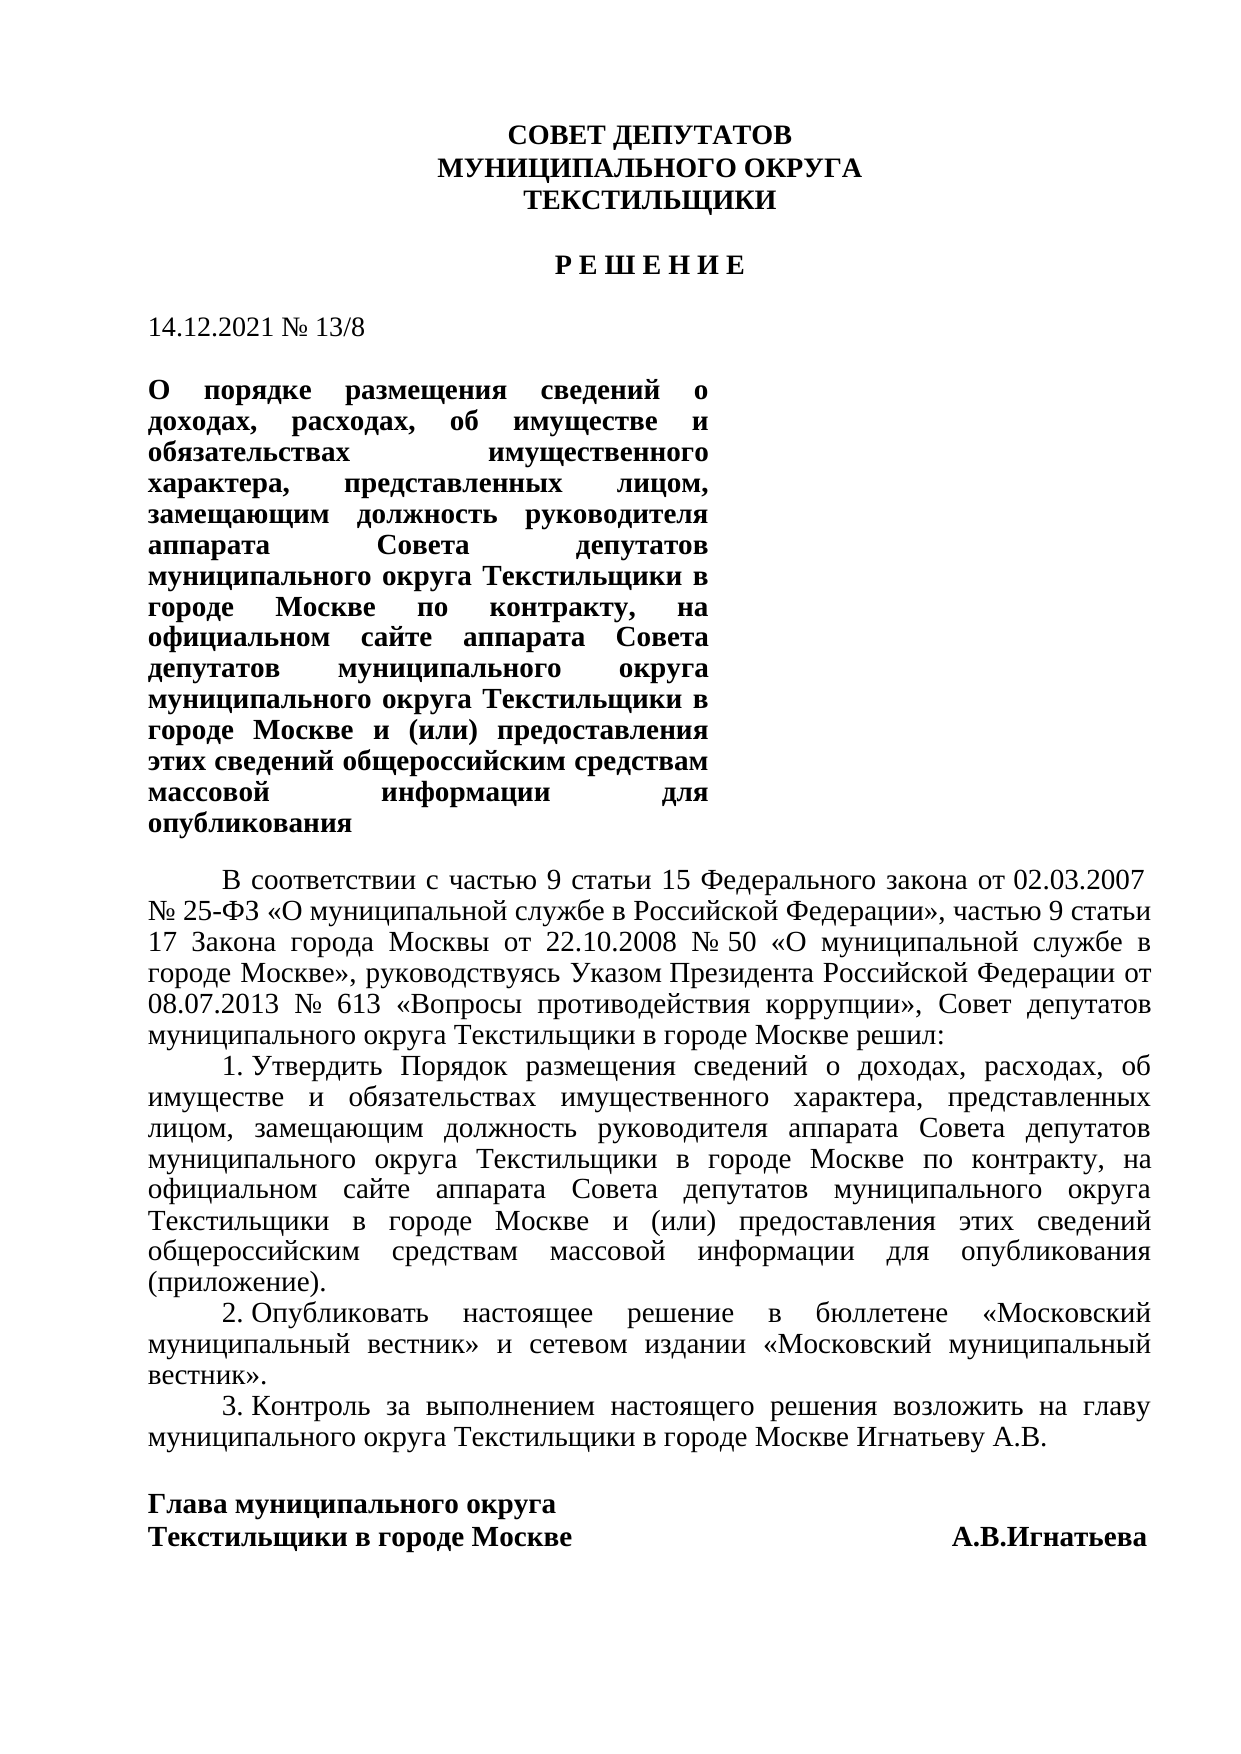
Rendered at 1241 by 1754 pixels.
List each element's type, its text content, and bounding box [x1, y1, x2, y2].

list Опубликовать настоящее решение в бюллетене «Московский муниципальный вестник» и сетевом издании «Московский муниципальный вестник». [148, 1298, 1152, 1391]
text В соответствии с частью 9 статьи 15 Федерального закона от 02.03.2007 № 25-ФЗ «О муниципальной службе в Российской Федерации», частью 9 статьи 17 Закона города Москвы от 22.10.2008 № 50 «О муниципальной службе в городе Москве», руководствуясь Указом Президента Российской Федерации от 08.07.2013 № 613 «Вопросы противодействия коррупции», Совет депутатов муниципального округа Текстильщики в городе Москве решил: [148, 865, 1152, 1051]
list Контроль за выполнением настоящего решения возложить на главу муниципального округа Текстильщики в городе Москве Игнатьеву А.В. [148, 1391, 1152, 1452]
text О порядке размещения сведений о доходах, расходах, об имуществе и обязательствах имущественного характера, представленных лицом, замещающим должность руководителя аппарата Совета депутатов муниципального округа Текстильщики в городе Москве по контракту, на официальном сайте аппарата Совета депутатов муниципального округа муниципального округа Текстильщики в городе Москве и (или) предоставления этих сведений общероссийским средствам массовой информации для опубликования [148, 375, 709, 839]
text Глава муниципального округа [148, 1486, 1152, 1519]
text СОВЕТ ДЕПУТАТОВ [148, 118, 1152, 151]
text 14.12.2021 № 13/8 [148, 313, 1152, 342]
text МУНИЦИПАЛЬНОГО ОКРУГА [148, 151, 1152, 183]
text Р Е Ш Е Н И Е [148, 248, 1152, 280]
list Утвердить Порядок размещения сведений о доходах, расходах, об имуществе и обязательствах имущественного характера, представленных лицом, замещающим должность руководителя аппарата Совета депутатов муниципального округа Текстильщики в городе Москве по контракту, на официальном сайте аппарата Совета депутатов муниципального округа Текстильщики в городе Москве и (или) предоставления этих сведений общероссийским средствам массовой информации для опубликования (приложение). [148, 1051, 1152, 1298]
text ТЕКСТИЛЬЩИКИ [148, 183, 1152, 215]
text Текстильщики в городе Москве А.В.Игнатьева [148, 1519, 1152, 1553]
